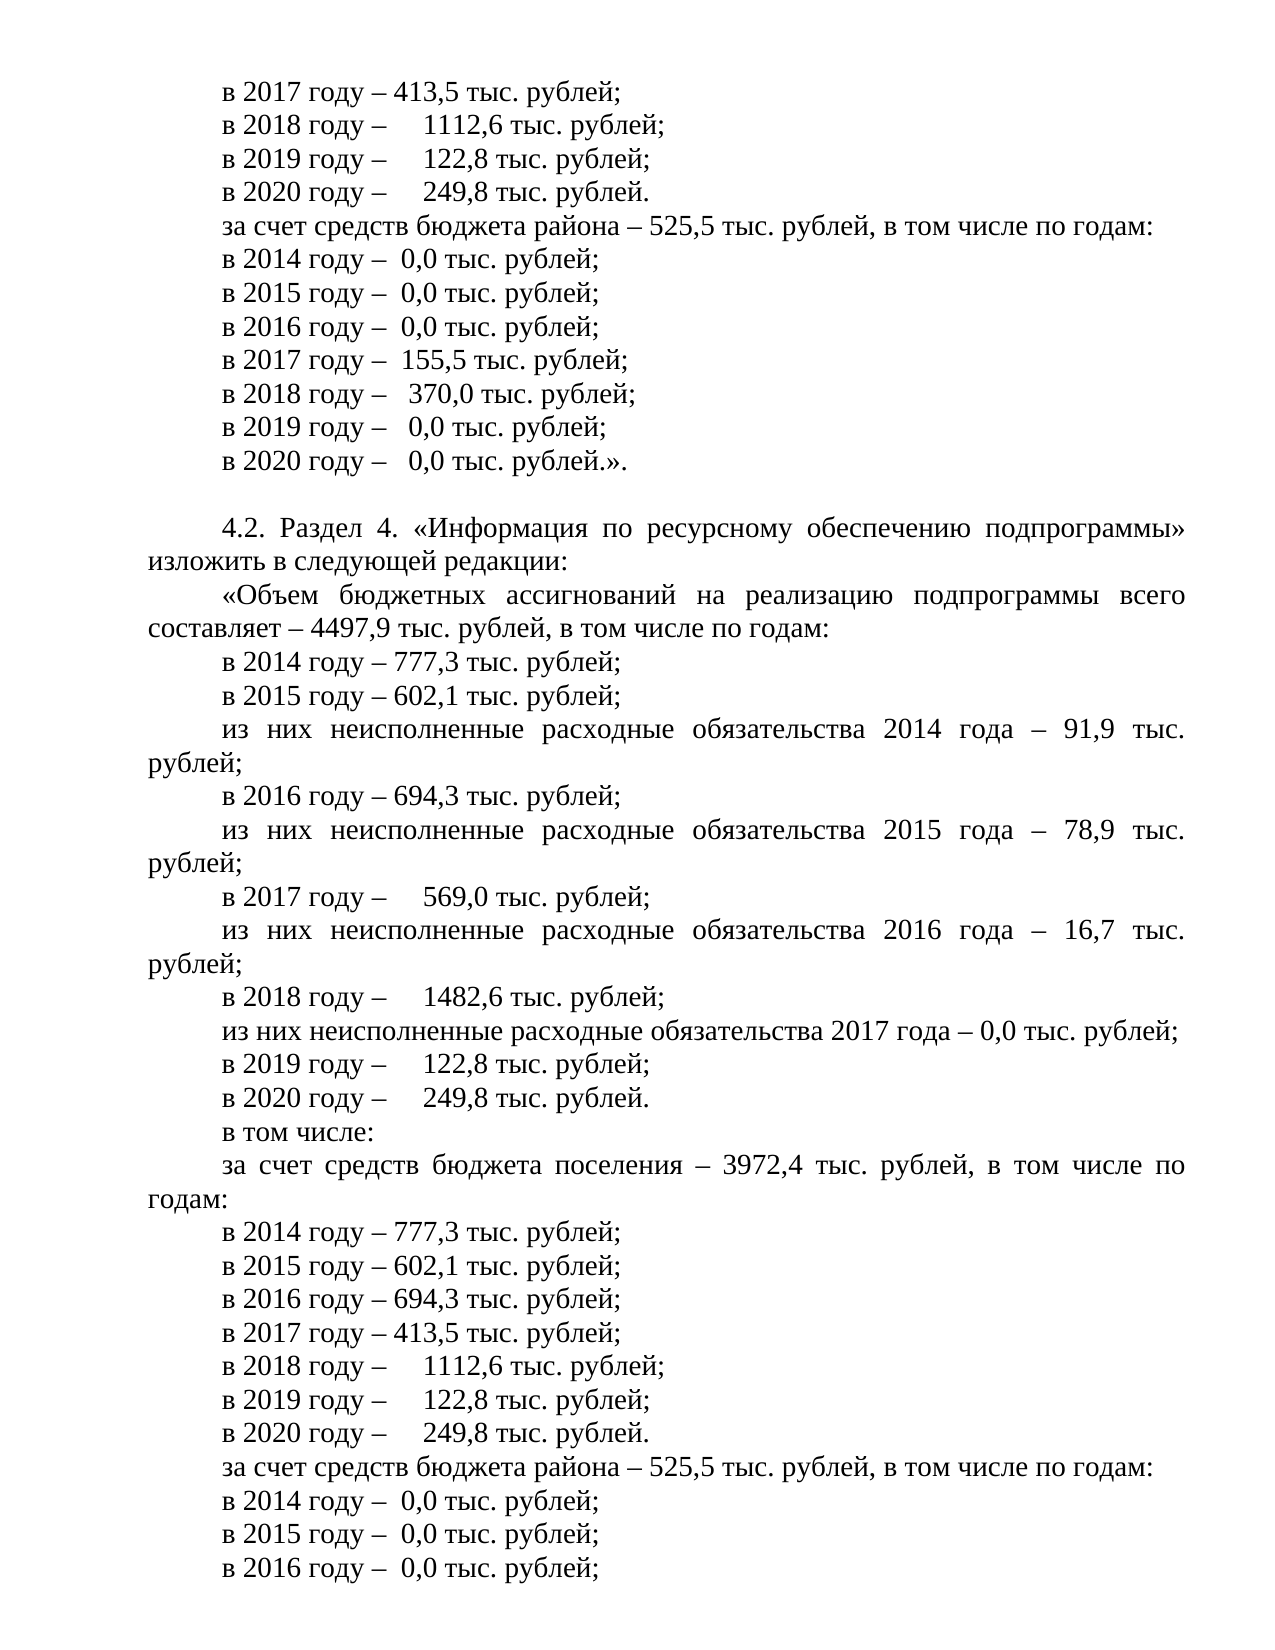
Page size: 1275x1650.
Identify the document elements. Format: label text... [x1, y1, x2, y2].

text в 2015 году – 0,0 тыс. рублей; [148, 1516, 1186, 1550]
text из них неисполненные расходные обязательства 2016 года – 16,7 тыс. рублей; [148, 912, 1186, 979]
text из них неисполненные расходные обязательства 2017 года – 0,0 тыс. рублей; [148, 1013, 1186, 1047]
text в 2014 году – 0,0 тыс. рублей; [148, 1483, 1186, 1516]
text в 2020 году – 249,8 тыс. рублей. [148, 1080, 1186, 1114]
text в 2020 году – 249,8 тыс. рублей. [148, 174, 1186, 208]
text в 2018 году – 1112,6 тыс. рублей; [148, 1348, 1186, 1382]
text в 2017 году – 569,0 тыс. рублей; [148, 879, 1186, 912]
text в 2018 году – 1112,6 тыс. рублей; [148, 107, 1186, 141]
text из них неисполненные расходные обязательства 2014 года – 91,9 тыс. рублей; [148, 711, 1186, 778]
text в том числе: [148, 1114, 1186, 1147]
text в 2018 году – 370,0 тыс. рублей; [148, 376, 1186, 409]
text в 2014 году – 777,3 тыс. рублей; [148, 1214, 1186, 1248]
text в 2019 году – 0,0 тыс. рублей; [148, 409, 1186, 443]
text в 2020 году – 0,0 тыс. рублей.». [148, 443, 1186, 476]
text в 2017 году – 413,5 тыс. рублей; [148, 74, 1186, 107]
text в 2018 году – 1482,6 тыс. рублей; [148, 979, 1186, 1013]
text в 2017 году – 413,5 тыс. рублей; [148, 1315, 1186, 1348]
text в 2016 году – 0,0 тыс. рублей; [148, 1550, 1186, 1583]
text за счет средств бюджета района – 525,5 тыс. рублей, в том числе по годам: [148, 208, 1186, 242]
text в 2014 году – 777,3 тыс. рублей; [148, 644, 1186, 678]
text за счет средств бюджета поселения – 3972,4 тыс. рублей, в том числе по годам: [148, 1147, 1186, 1214]
text в 2016 году – 0,0 тыс. рублей; [148, 309, 1186, 342]
text в 2014 году – 0,0 тыс. рублей; [148, 242, 1186, 275]
text в 2019 году – 122,8 тыс. рублей; [148, 141, 1186, 174]
text за счет средств бюджета района – 525,5 тыс. рублей, в том числе по годам: [148, 1449, 1186, 1483]
text 4.2. Раздел 4. «Информация по ресурсному обеспечению подпрограммы» изложить в следующей редакции: [148, 510, 1186, 577]
text в 2015 году – 602,1 тыс. рублей; [148, 1248, 1186, 1281]
text в 2016 году – 694,3 тыс. рублей; [148, 1281, 1186, 1315]
text в 2019 году – 122,8 тыс. рублей; [148, 1382, 1186, 1416]
text в 2016 году – 694,3 тыс. рублей; [148, 778, 1186, 812]
text «Объем бюджетных ассигнований на реализацию подпрограммы всего составляет – 4497,9 тыс. рублей, в том числе по годам: [148, 577, 1186, 644]
text из них неисполненные расходные обязательства 2015 года – 78,9 тыс. рублей; [148, 812, 1186, 879]
text в 2020 году – 249,8 тыс. рублей. [148, 1416, 1186, 1449]
text в 2019 году – 122,8 тыс. рублей; [148, 1047, 1186, 1080]
text в 2017 году – 155,5 тыс. рублей; [148, 342, 1186, 376]
text в 2015 году – 0,0 тыс. рублей; [148, 275, 1186, 309]
text в 2015 году – 602,1 тыс. рублей; [148, 678, 1186, 711]
